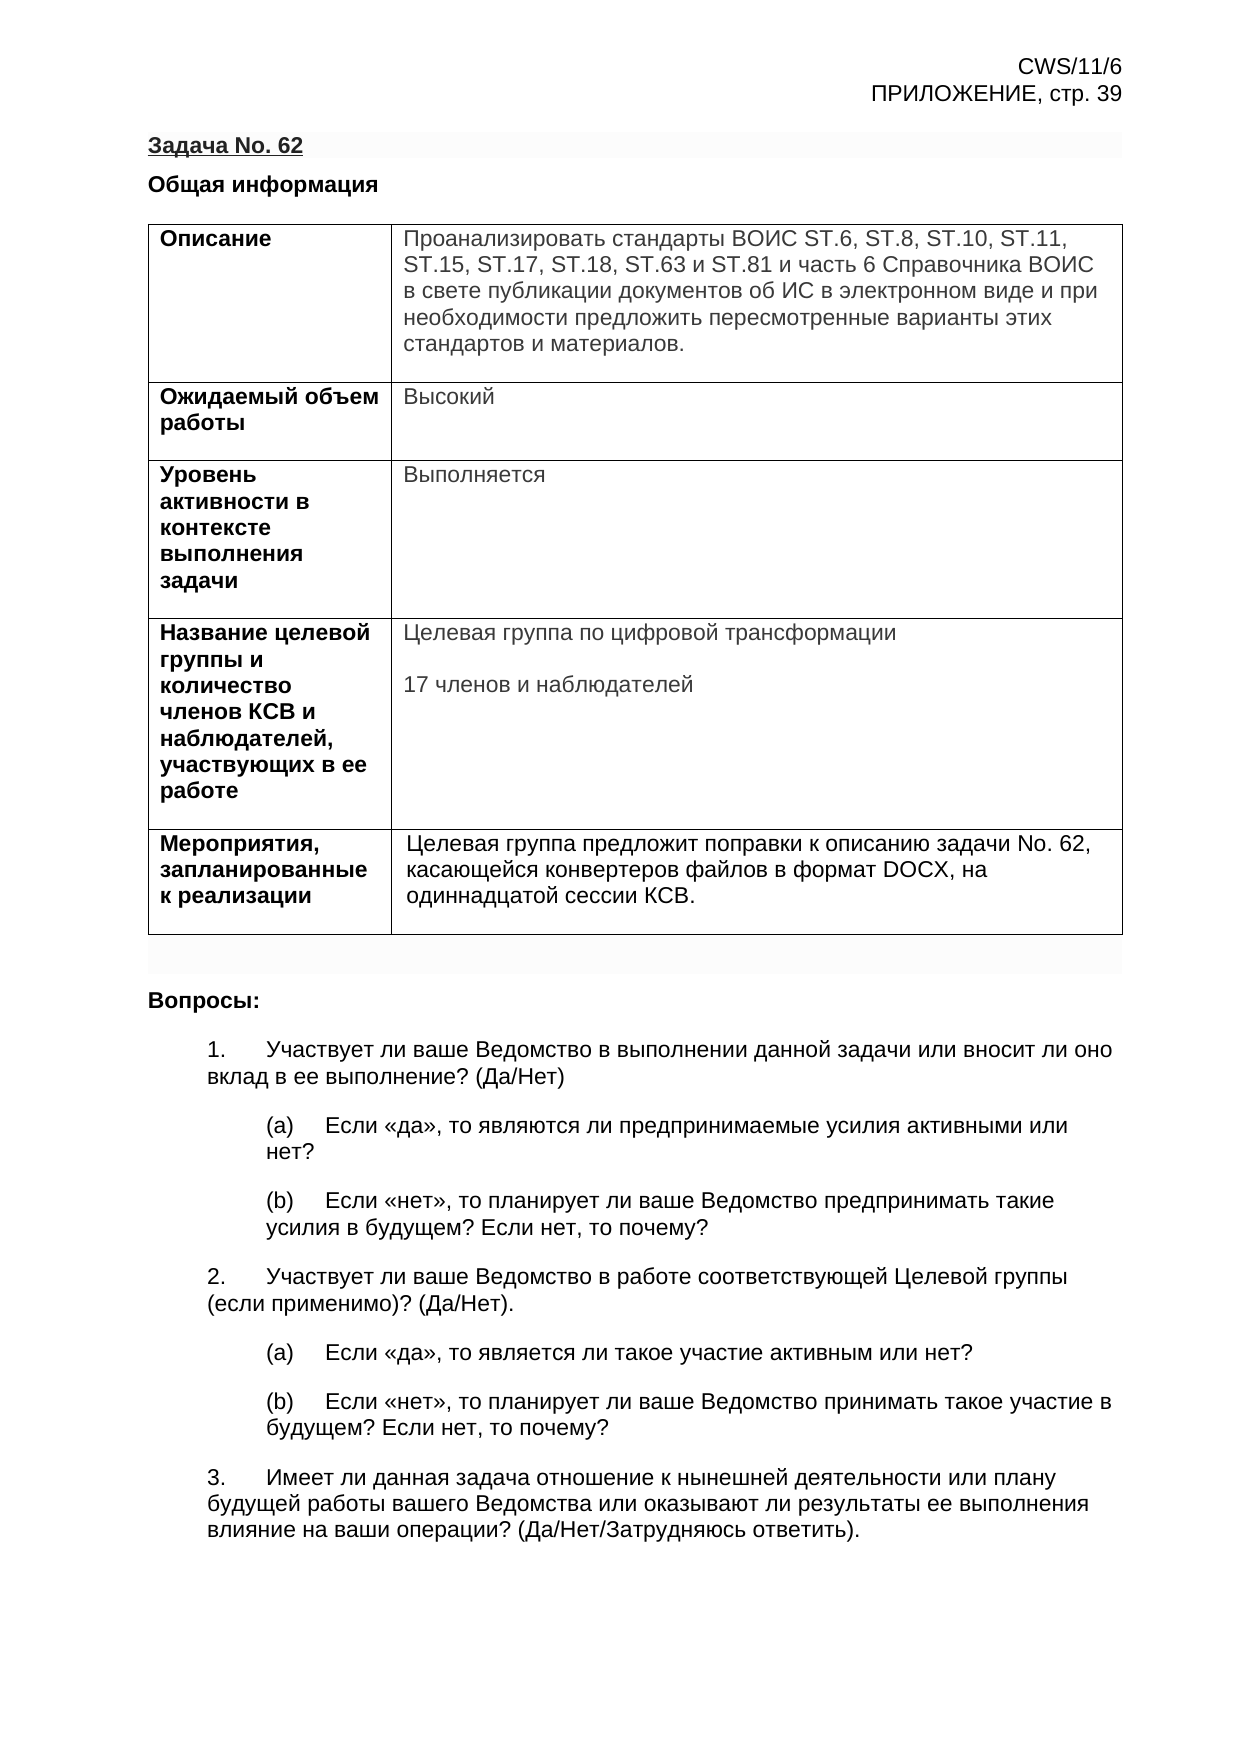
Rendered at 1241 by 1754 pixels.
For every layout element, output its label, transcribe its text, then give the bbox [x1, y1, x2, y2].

table_cell Уровень активности в контексте выполнения задачи [149, 461, 391, 618]
table_cell Целевая группа предложит поправки к описанию задачи No. 62, касающейся конвертеров файлов в формат DOCX, на одиннадцатой сессии КСВ. [392, 830, 1122, 934]
table_cell Ожидаемый объем работы [149, 383, 391, 460]
table_cell Выполняется [392, 461, 1122, 618]
subtitle Задача No. 62 [148, 132, 1122, 158]
list Участвует ли ваше Ведомство в выполнении данной задачи или вносит ли оно вклад в ее выполнение? (Да/Нет) [207, 1036, 1122, 1089]
list Вопросы: [148, 987, 1122, 1013]
table_header Проанализировать стандарты ВОИС ST.6, ST.8, ST.10, ST.11, ST.15, ST.17, ST.18, ST.63 и ST.81 и часть 6 Справочника ВОИС в свете публикации документов об ИС в электронном виде и при необходимости предложить пересмотренные варианты этих стандартов и материалов. [392, 225, 1122, 382]
table_cell Целевая группа по цифровой трансформации 17 членов и наблюдателей [392, 619, 1122, 829]
table_cell Высокий [392, 383, 1122, 460]
table_cell Название целевой группы и количество членов КСВ и наблюдателей, участвующих в ее работе [149, 619, 391, 829]
list Если «да», то являются ли предпринимаемые усилия активными или нет? [266, 1112, 1122, 1164]
table_cell Мероприятия, запланированные к реализации [149, 830, 391, 934]
text Общая информация [148, 171, 1122, 197]
list Если «нет», то планирует ли ваше Ведомство предпринимать такие усилия в будущем? Если нет, то почему? [266, 1187, 1122, 1240]
table_header Описание [149, 225, 391, 382]
text Имеет ли данная задача отношение к нынешней деятельности или плану будущей работы вашего Ведомства или оказывают ли результаты ее выполнения влияние на ваши операции? (Да/Нет/Затрудняюсь ответить). [207, 1464, 1122, 1543]
text Участвует ли ваше Ведомство в работе соответствующей Целевой группы (если применимо)? (Да/Нет). [207, 1263, 1122, 1316]
list Если «нет», то планирует ли ваше Ведомство принимать такое участие в будущем? Если нет, то почему? [266, 1388, 1122, 1441]
list Если «да», то является ли такое участие активным или нет? [266, 1339, 1122, 1365]
